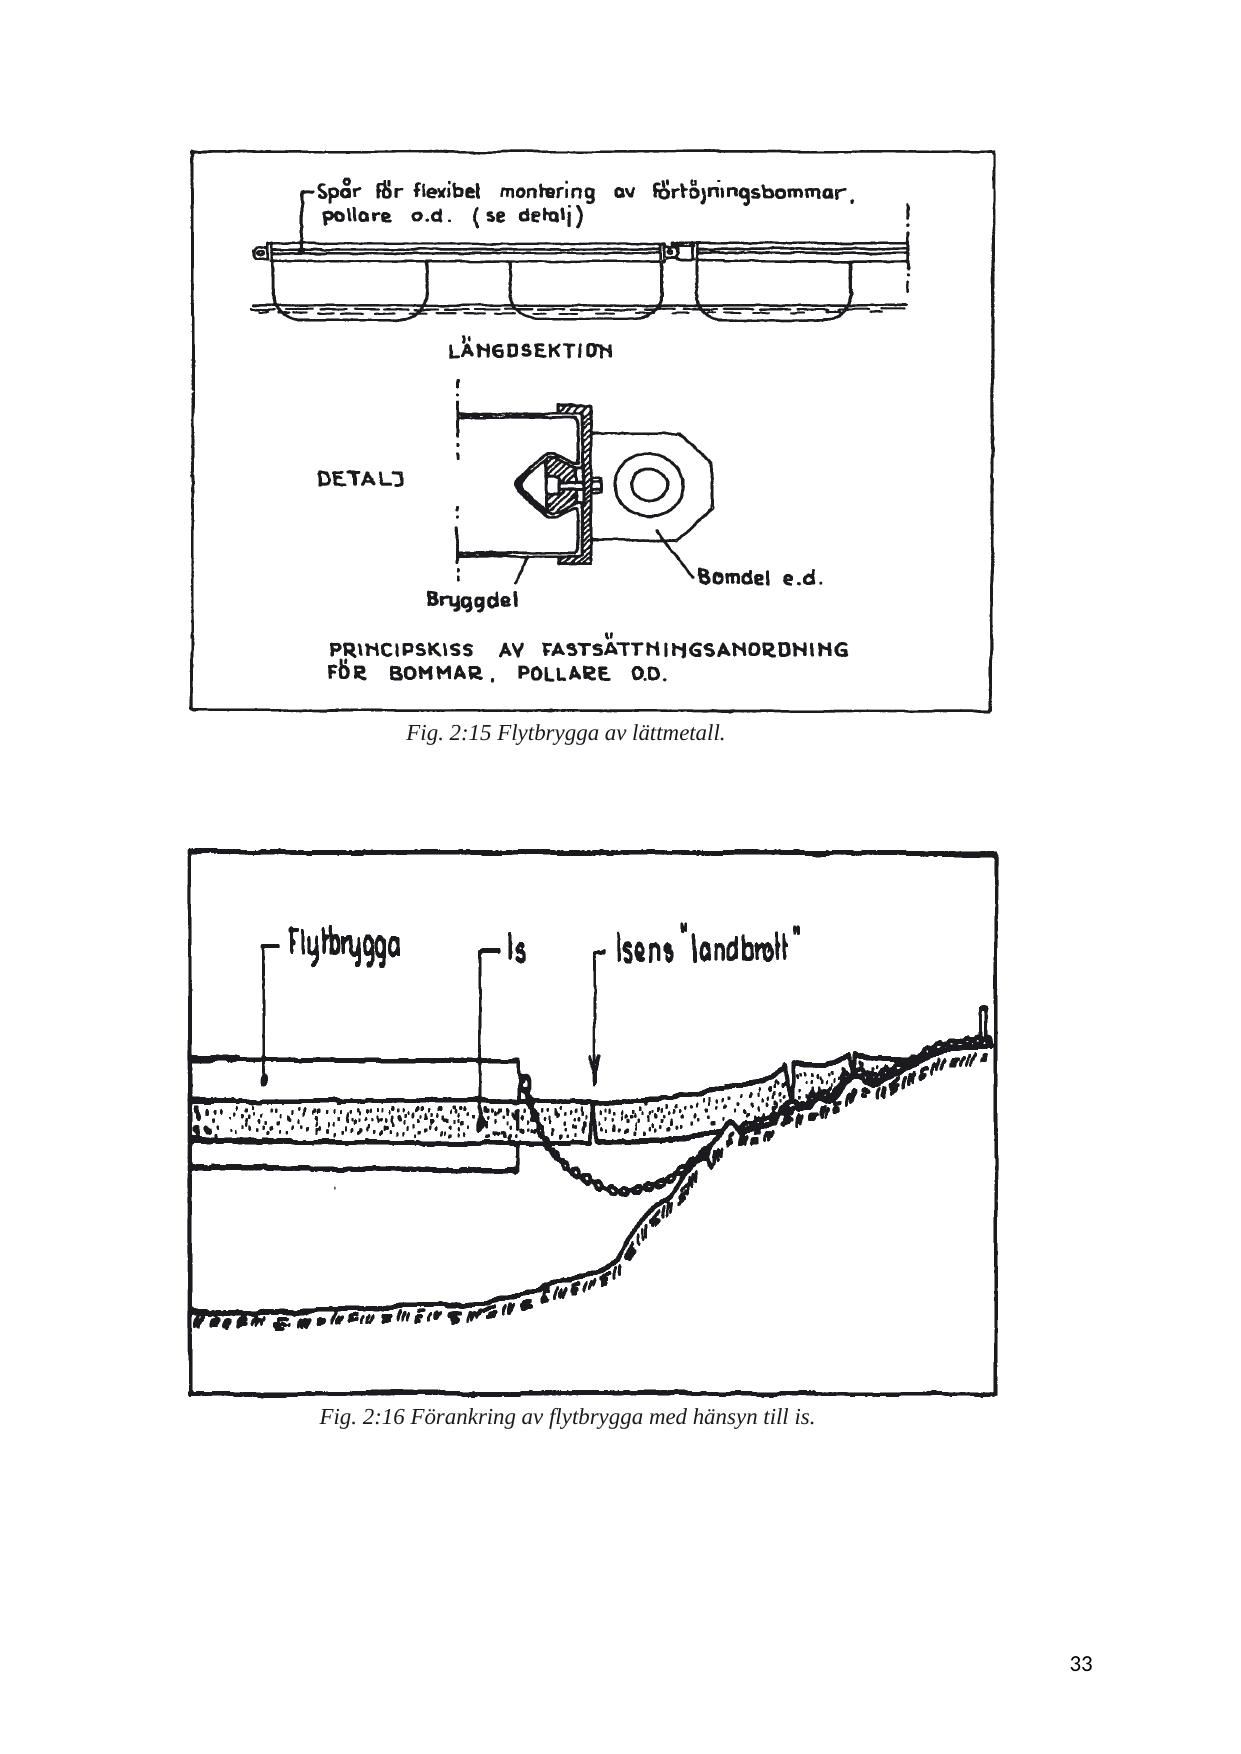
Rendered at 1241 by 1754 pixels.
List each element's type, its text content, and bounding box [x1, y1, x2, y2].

text Fig. 2:16 Förankring av flytbrygga med hänsyn till is. [319, 1403, 1093, 1430]
picture [187, 848, 999, 1399]
text Fig. 2:15 Flytbrygga av lättmetall. [406, 719, 1062, 745]
picture [187, 147, 996, 715]
